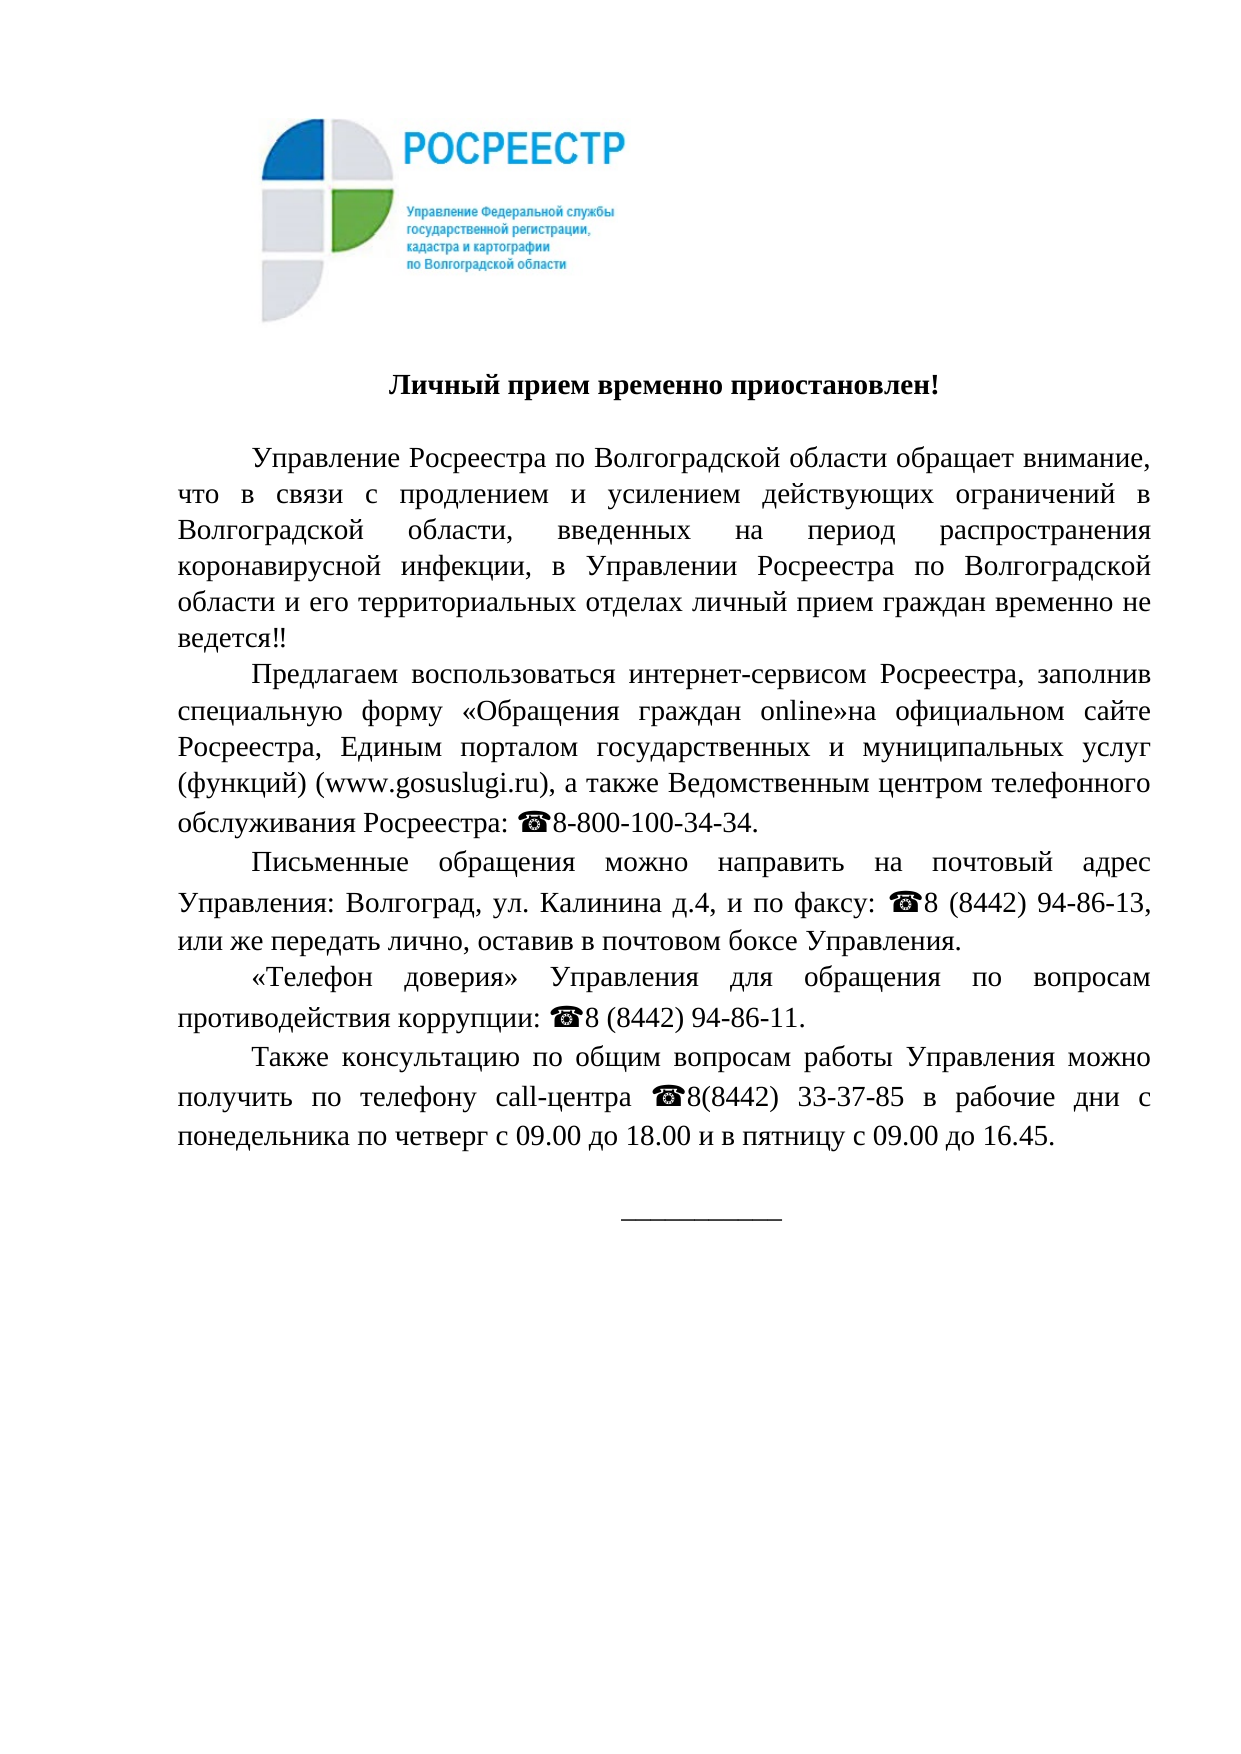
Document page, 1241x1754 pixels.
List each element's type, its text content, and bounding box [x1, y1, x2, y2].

text «Телефон доверия» Управления для обращения по вопросам противодействия коррупции: ☎️8 (8442) 94-86-11. [177, 959, 1152, 1036]
text Управление Росреестра по Волгоградской области обращает внимание, что в связи с продлением и усилением действующих ограничений в Волгоградской области, введенных на период распространения коронавирусной инфекции, в Управлении Росреестра по Волгоградской области и его территориальных отделах личный прием граждан временно не ведется‼️ [177, 440, 1152, 654]
text Письменные обращения можно направить на почтовый адрес Управления: Волгоград, ул. Калинина д.4, и по факсу: ☎️8 (8442) 94-86-13, или же передать лично, оставив в почтовом боксе Управления. [177, 844, 1152, 957]
text Предлагаем воспользоваться интернет-сервисом Росреестра, заполнив специальную форму «Обращения граждан online»на официальном сайте Росреестра, Единым порталом государственных и муниципальных услуг (функций) (www.gosuslugi.ru), а также Ведомственным центром телефонного обслуживания Росреестра: ☎️8-800-100-34-34. [177, 657, 1152, 841]
text ___________ [177, 1190, 1152, 1224]
text Личный прием временно приостановлен! [177, 367, 1152, 401]
picture [251, 118, 631, 329]
text Также консультацию по общим вопросам работы Управления можно получить по телефону call-центра ☎️8(8442) 33-37-85 в рабочие дни с понедельника по четверг с 09.00 до 18.00 и в пятницу с 09.00 до 16.45. [177, 1039, 1152, 1152]
